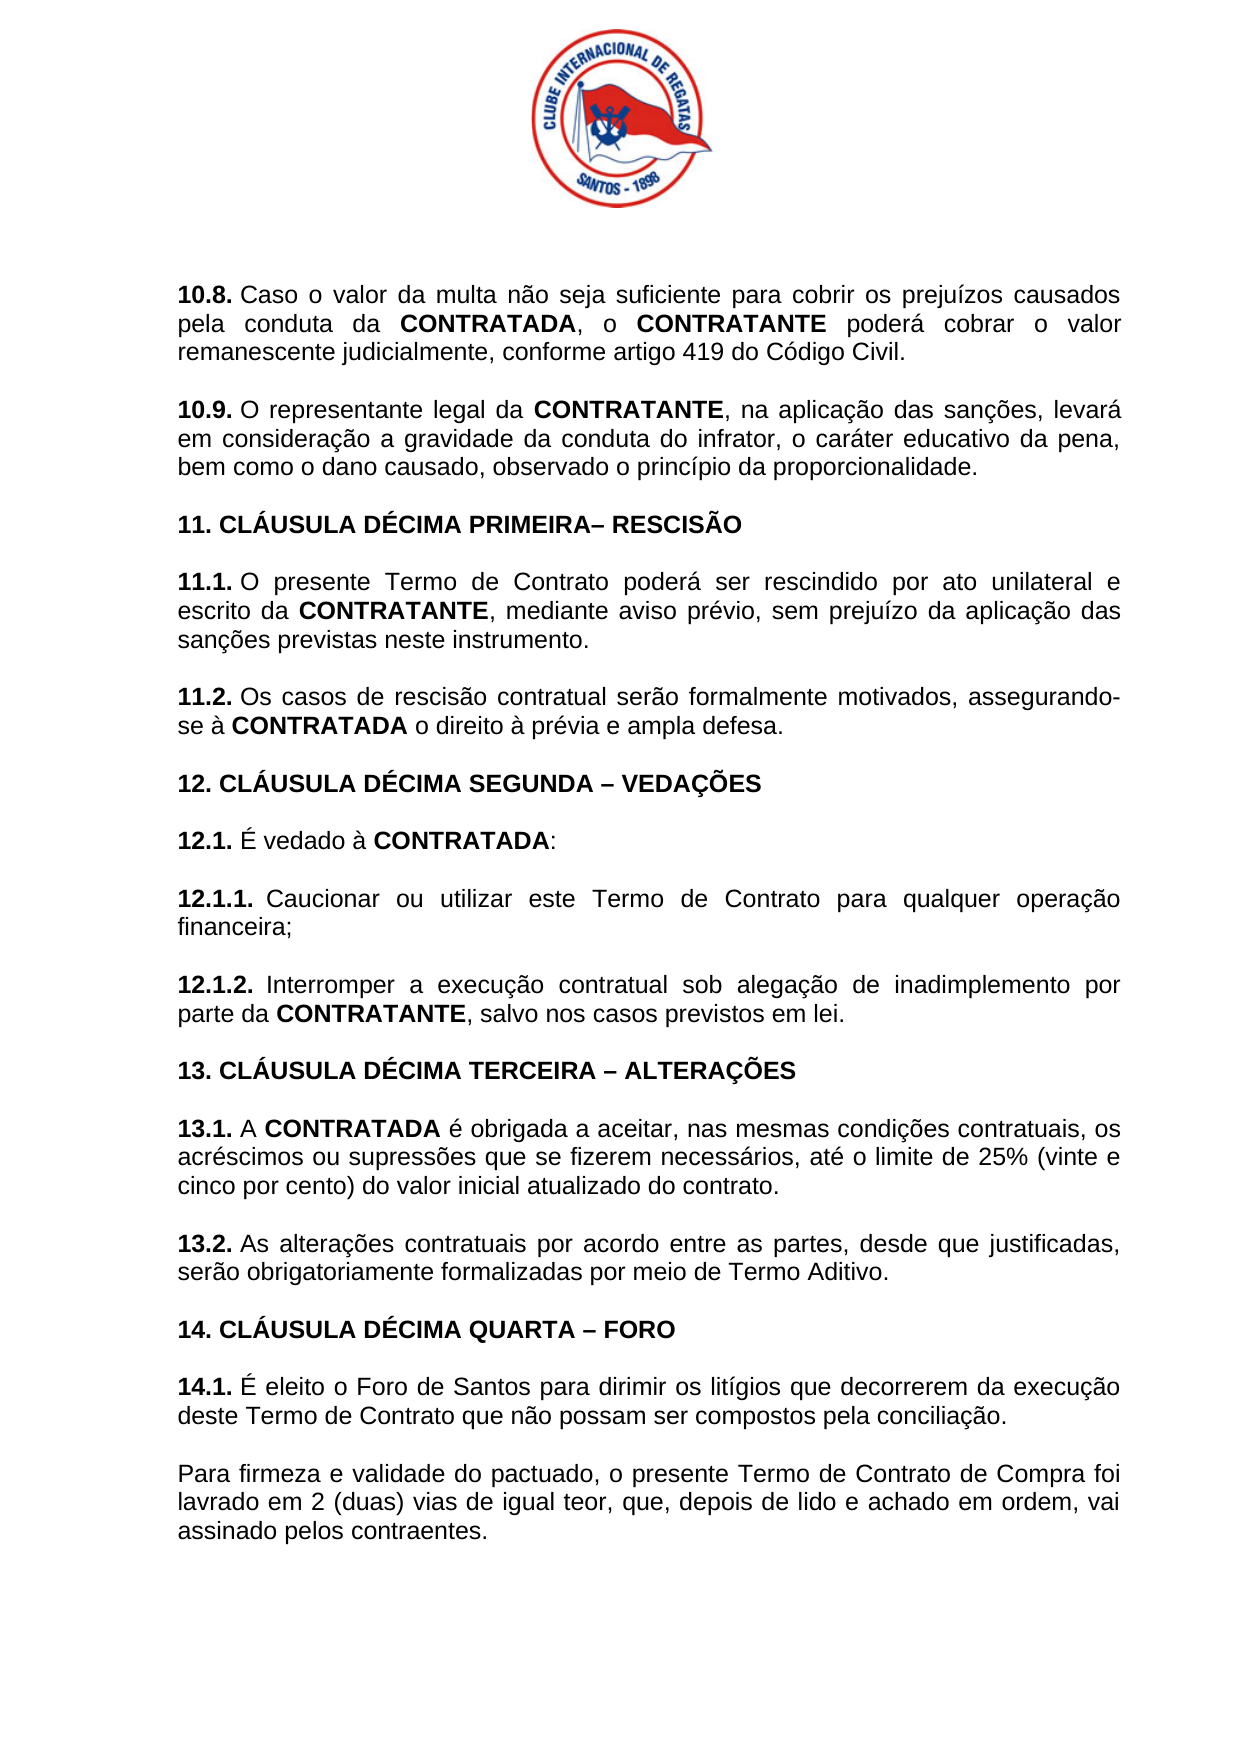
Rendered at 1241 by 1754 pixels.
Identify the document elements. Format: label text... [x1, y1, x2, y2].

list É vedado à CONTRATADA: [177, 826, 1122, 855]
picture [531, 29, 713, 208]
text CLÁUSULA DÉCIMA PRIMEIRA– RESCISÃO [177, 510, 1122, 538]
list Caso o valor da multa não seja suficiente para cobrir os prejuízos causados pela conduta da CONTRATADA, o CONTRATANTE poderá cobrar o valor remanescente judicialmente, conforme artigo 419 do Código Civil. [177, 280, 1122, 366]
list Interromper a execução contratual sob alegação de inadimplemento por parte da CONTRATANTE, salvo nos casos previstos em lei. [177, 970, 1122, 1027]
list O presente Termo de Contrato poderá ser rescindido por ato unilateral e escrito da CONTRATANTE, mediante aviso prévio, sem prejuízo da aplicação das sanções previstas neste instrumento. [177, 567, 1122, 653]
list Caucionar ou utilizar este Termo de Contrato para qualquer operação financeira; [177, 883, 1122, 941]
text CLÁUSULA DÉCIMA SEGUNDA – VEDAÇÕES [177, 768, 1122, 797]
list As alterações contratuais por acordo entre as partes, desde que justificadas, serão obrigatoriamente formalizadas por meio de Termo Aditivo. [177, 1228, 1122, 1286]
list O representante legal da CONTRATANTE, na aplicação das sanções, levará em consideração a gravidade da conduta do infrator, o caráter educativo da pena, bem como o dano causado, observado o princípio da proporcionalidade. [177, 395, 1122, 481]
text CLÁUSULA DÉCIMA TERCEIRA – ALTERAÇÕES [177, 1056, 1122, 1085]
text Para firmeza e validade do pactuado, o presente Termo de Contrato de Compra foi lavrado em 2 (duas) vias de igual teor, que, depois de lido e achado em ordem, vai assinado pelos contraentes. [177, 1458, 1122, 1545]
list É eleito o Foro de Santos para dirimir os litígios que decorrerem da execução deste Termo de Contrato que não possam ser compostos pela conciliação. [177, 1372, 1122, 1430]
text CLÁUSULA DÉCIMA QUARTA – FORO [177, 1315, 1122, 1343]
list A CONTRATADA é obrigada a aceitar, nas mesmas condições contratuais, os acréscimos ou supressões que se fizerem necessários, até o limite de 25% (vinte e cinco por cento) do valor inicial atualizado do contrato. [177, 1113, 1122, 1200]
list Os casos de rescisão contratual serão formalmente motivados, assegurando-se à CONTRATADA o direito à prévia e ampla defesa. [177, 682, 1122, 740]
